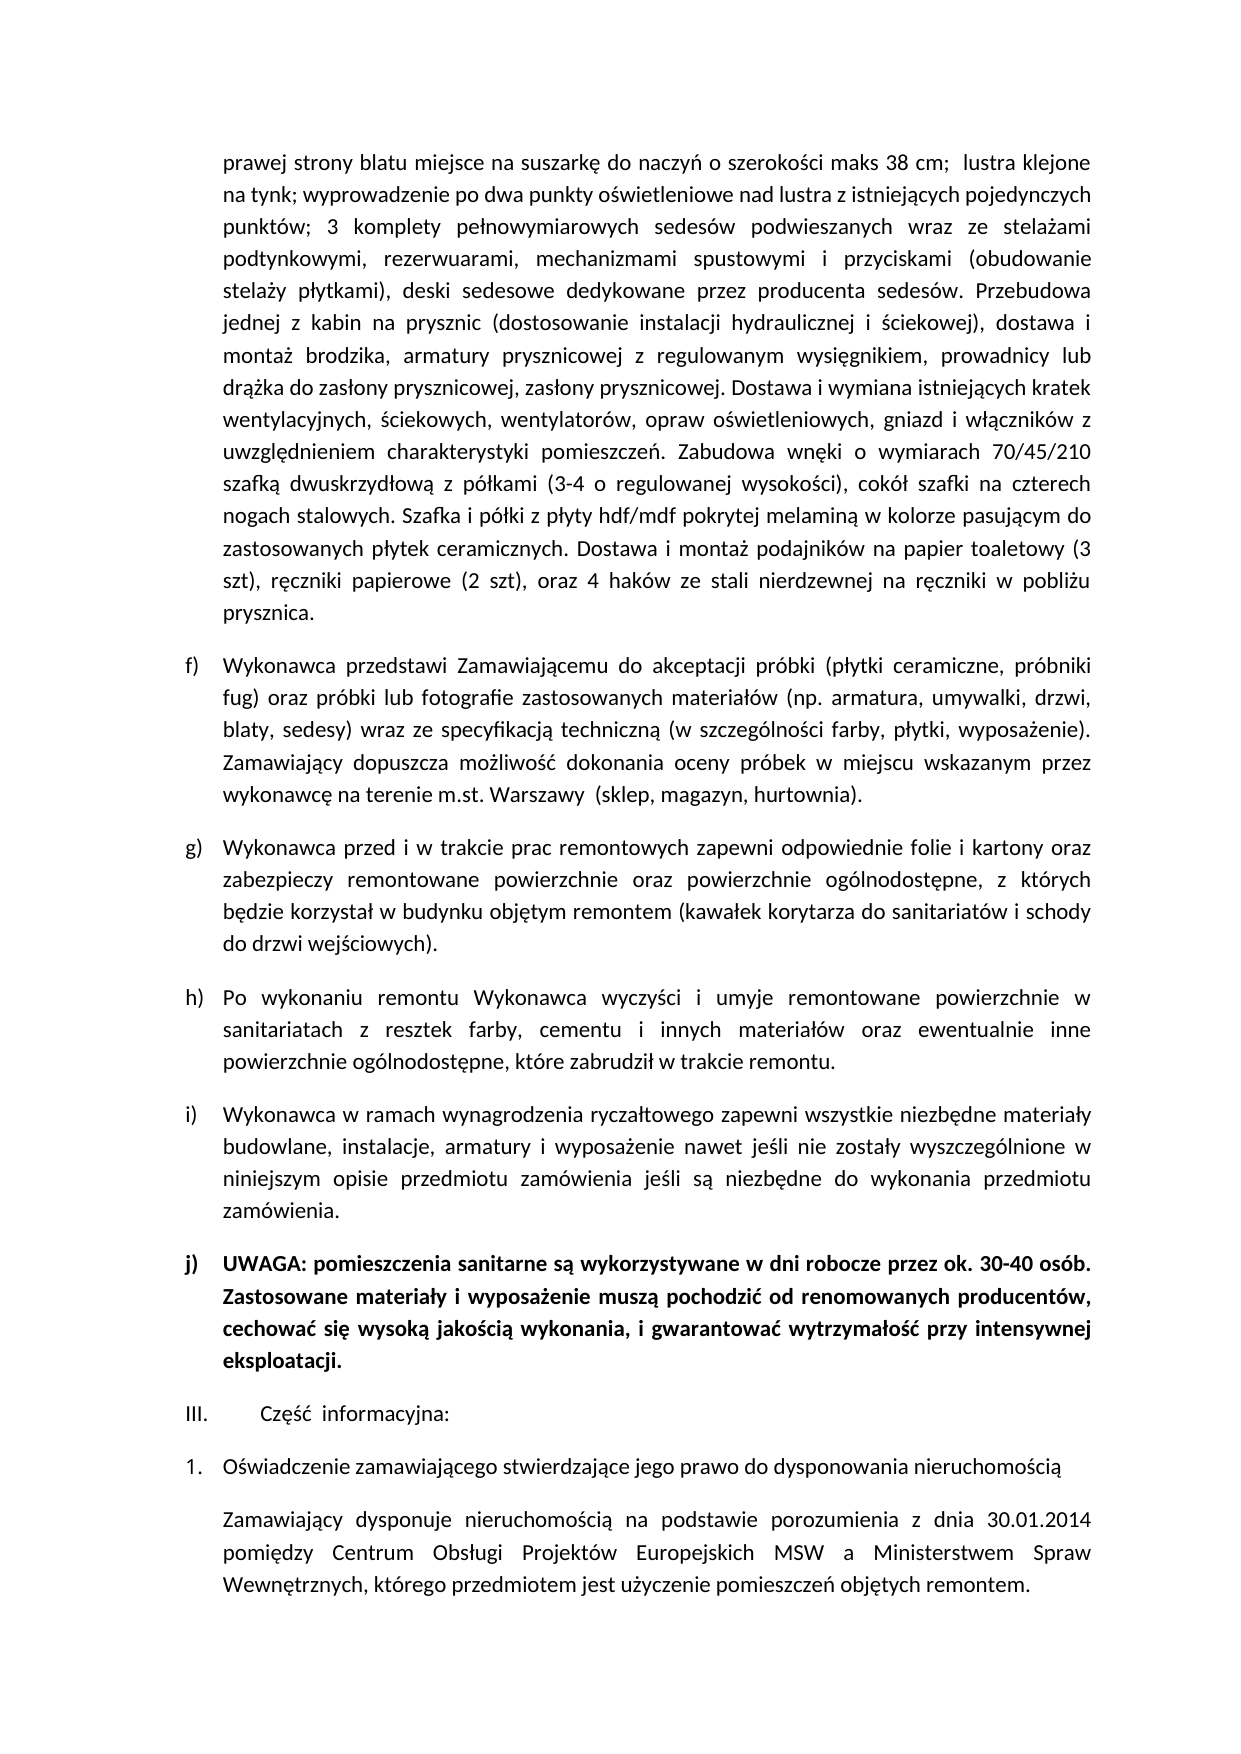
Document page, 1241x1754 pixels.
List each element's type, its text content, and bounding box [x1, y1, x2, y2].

list Część informacyjna: [185, 1399, 1093, 1427]
list Wykonawca przed i w trakcie prac remontowych zapewni odpowiednie folie i kartony oraz zabezpieczy remontowane powierzchnie oraz powierzchnie ogólnodostępne, z których będzie korzystał w budynku objętym remontem (kawałek korytarza do sanitariatów i schody do drzwi wejściowych). [185, 833, 1093, 958]
list UWAGA: pomieszczenia sanitarne są wykorzystywane w dni robocze przez ok. 30-40 osób. Zastosowane materiały i wyposażenie muszą pochodzić od renomowanych producentów, cechować się wysoką jakością wykonania, i gwarantować wytrzymałość przy intensywnej eksploatacji. [185, 1249, 1093, 1374]
list Zamawiający dysponuje nieruchomością na podstawie porozumienia z dnia 30.01.2014 pomiędzy Centrum Obsługi Projektów Europejskich MSW a Ministerstwem Spraw Wewnętrznych, którego przedmiotem jest użyczenie pomieszczeń objętych remontem. [223, 1506, 1093, 1598]
list Po wykonaniu remontu Wykonawca wyczyści i umyje remontowane powierzchnie w sanitariatach z resztek farby, cementu i innych materiałów oraz ewentualnie inne powierzchnie ogólnodostępne, które zabrudził w trakcie remontu. [185, 983, 1093, 1075]
list Wykonawca w ramach wynagrodzenia ryczałtowego zapewni wszystkie niezbędne materiały budowlane, instalacje, armatury i wyposażenie nawet jeśli nie zostały wyszczególnione w niniejszym opisie przedmiotu zamówienia jeśli są niezbędne do wykonania przedmiotu zamówienia. [185, 1100, 1093, 1224]
list Wykonawca przedstawi Zamawiającemu do akceptacji próbki (płytki ceramiczne, próbniki fug) oraz próbki lub fotografie zastosowanych materiałów (np. armatura, umywalki, drzwi, blaty, sedesy) wraz ze specyfikacją techniczną (w szczególności farby, płytki, wyposażenie). Zamawiający dopuszcza możliwość dokonania oceny próbek w miejscu wskazanym przez wykonawcę na terenie m.st. Warszawy (sklep, magazyn, hurtownia). [185, 651, 1093, 808]
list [185, 148, 1093, 626]
list Oświadczenie zamawiającego stwierdzające jego prawo do dysponowania nieruchomością [185, 1452, 1093, 1481]
